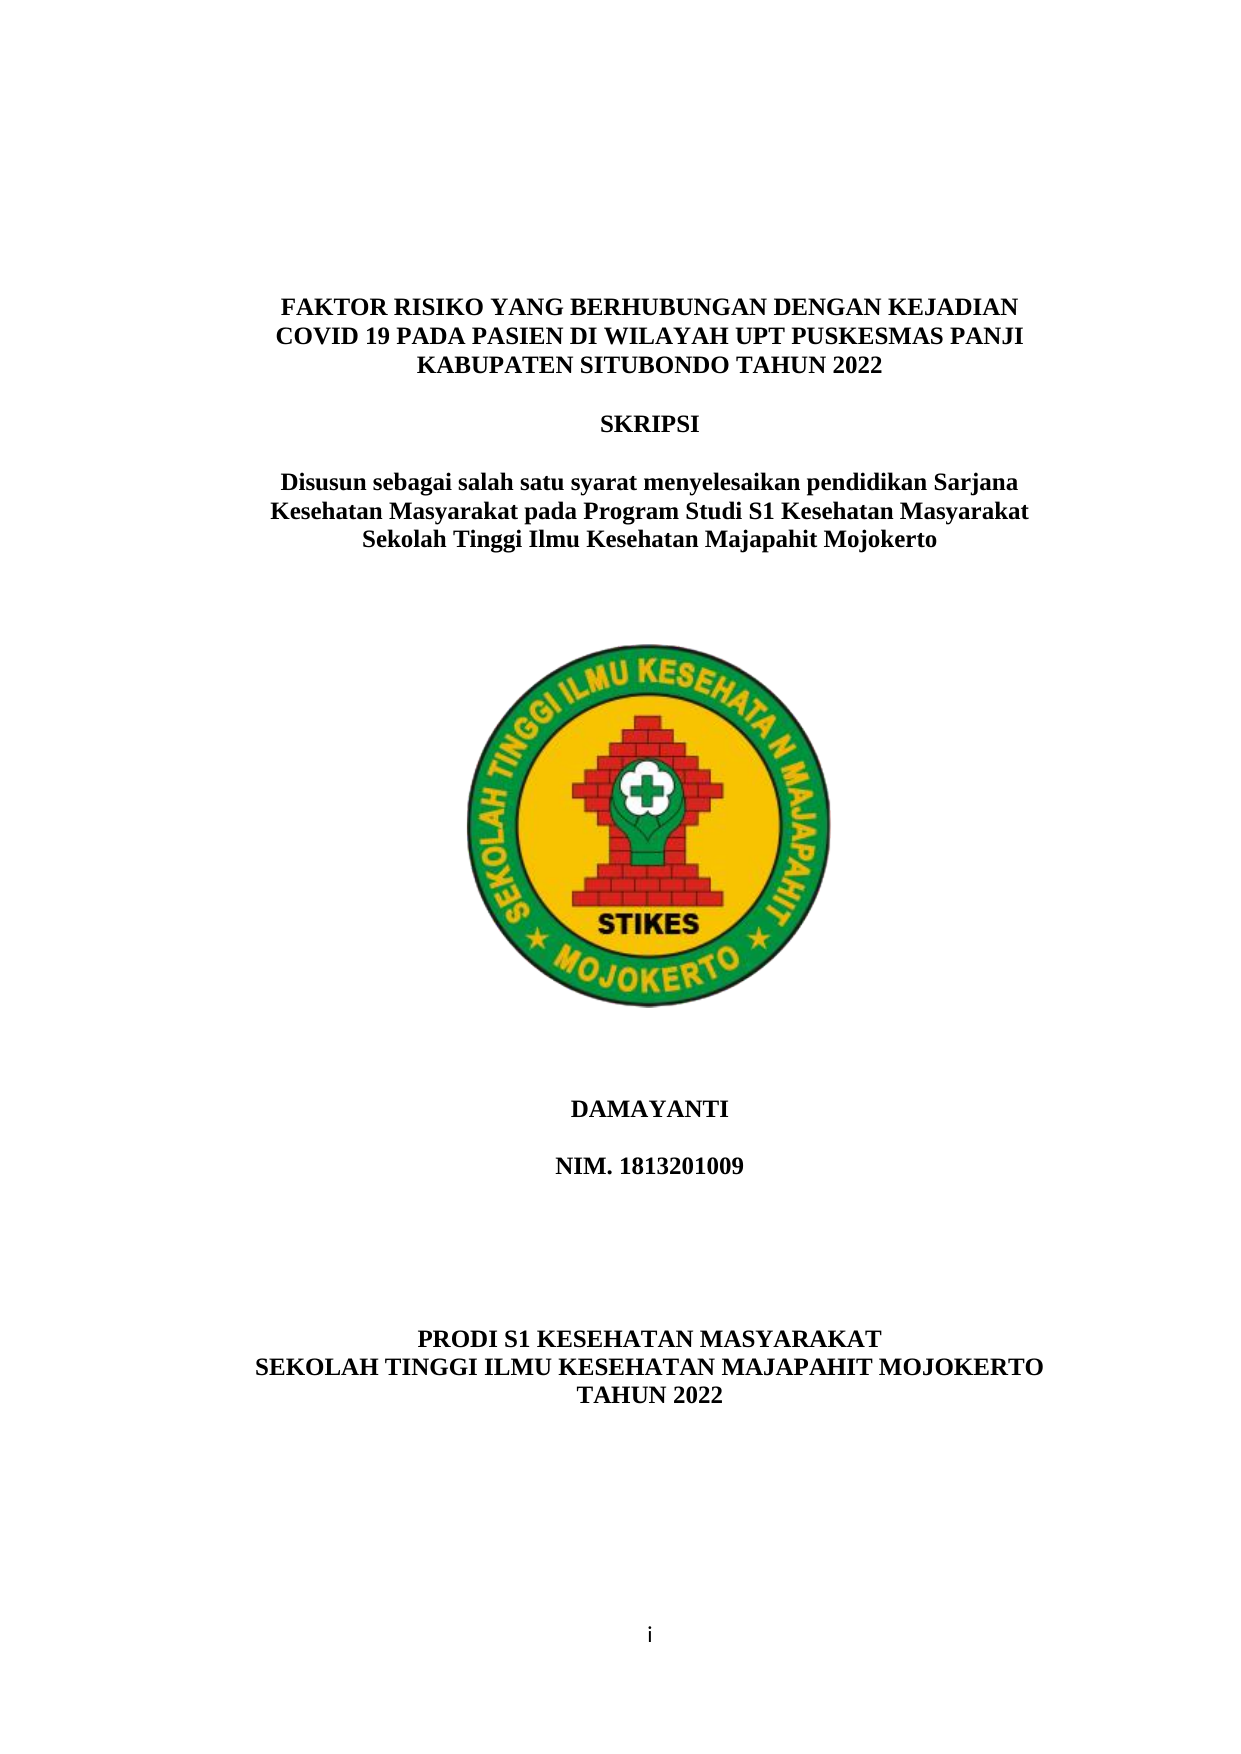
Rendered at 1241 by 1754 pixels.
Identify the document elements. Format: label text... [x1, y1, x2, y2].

text SKRIPSI [254, 409, 1045, 438]
text FAKTOR RISIKO YANG BERHUBUNGAN DENGAN KEJADIAN COVID 19 PADA PASIEN DI WILAYAH UPT PUSKESMAS PANJI KABUPATEN SITUBONDO TAHUN 2022 [254, 292, 1045, 378]
text i [234, 1621, 1065, 1648]
text PRODI S1 KESEHATAN MASYARAKAT [254, 1324, 1045, 1352]
text SEKOLAH TINGGI ILMU KESEHATAN MAJAPAHIT MOJOKERTO TAHUN 2022 [254, 1353, 1045, 1409]
picture [466, 644, 832, 1008]
text Disusun sebagai salah satu syarat menyelesaikan pendidikan Sarjana Kesehatan Masyarakat pada Program Studi S1 Kesehatan Masyarakat Sekolah Tinggi Ilmu Kesehatan Majapahit Mojokerto [270, 467, 1029, 553]
text DAMAYANTI NIM. 1813201009 [555, 1094, 744, 1180]
